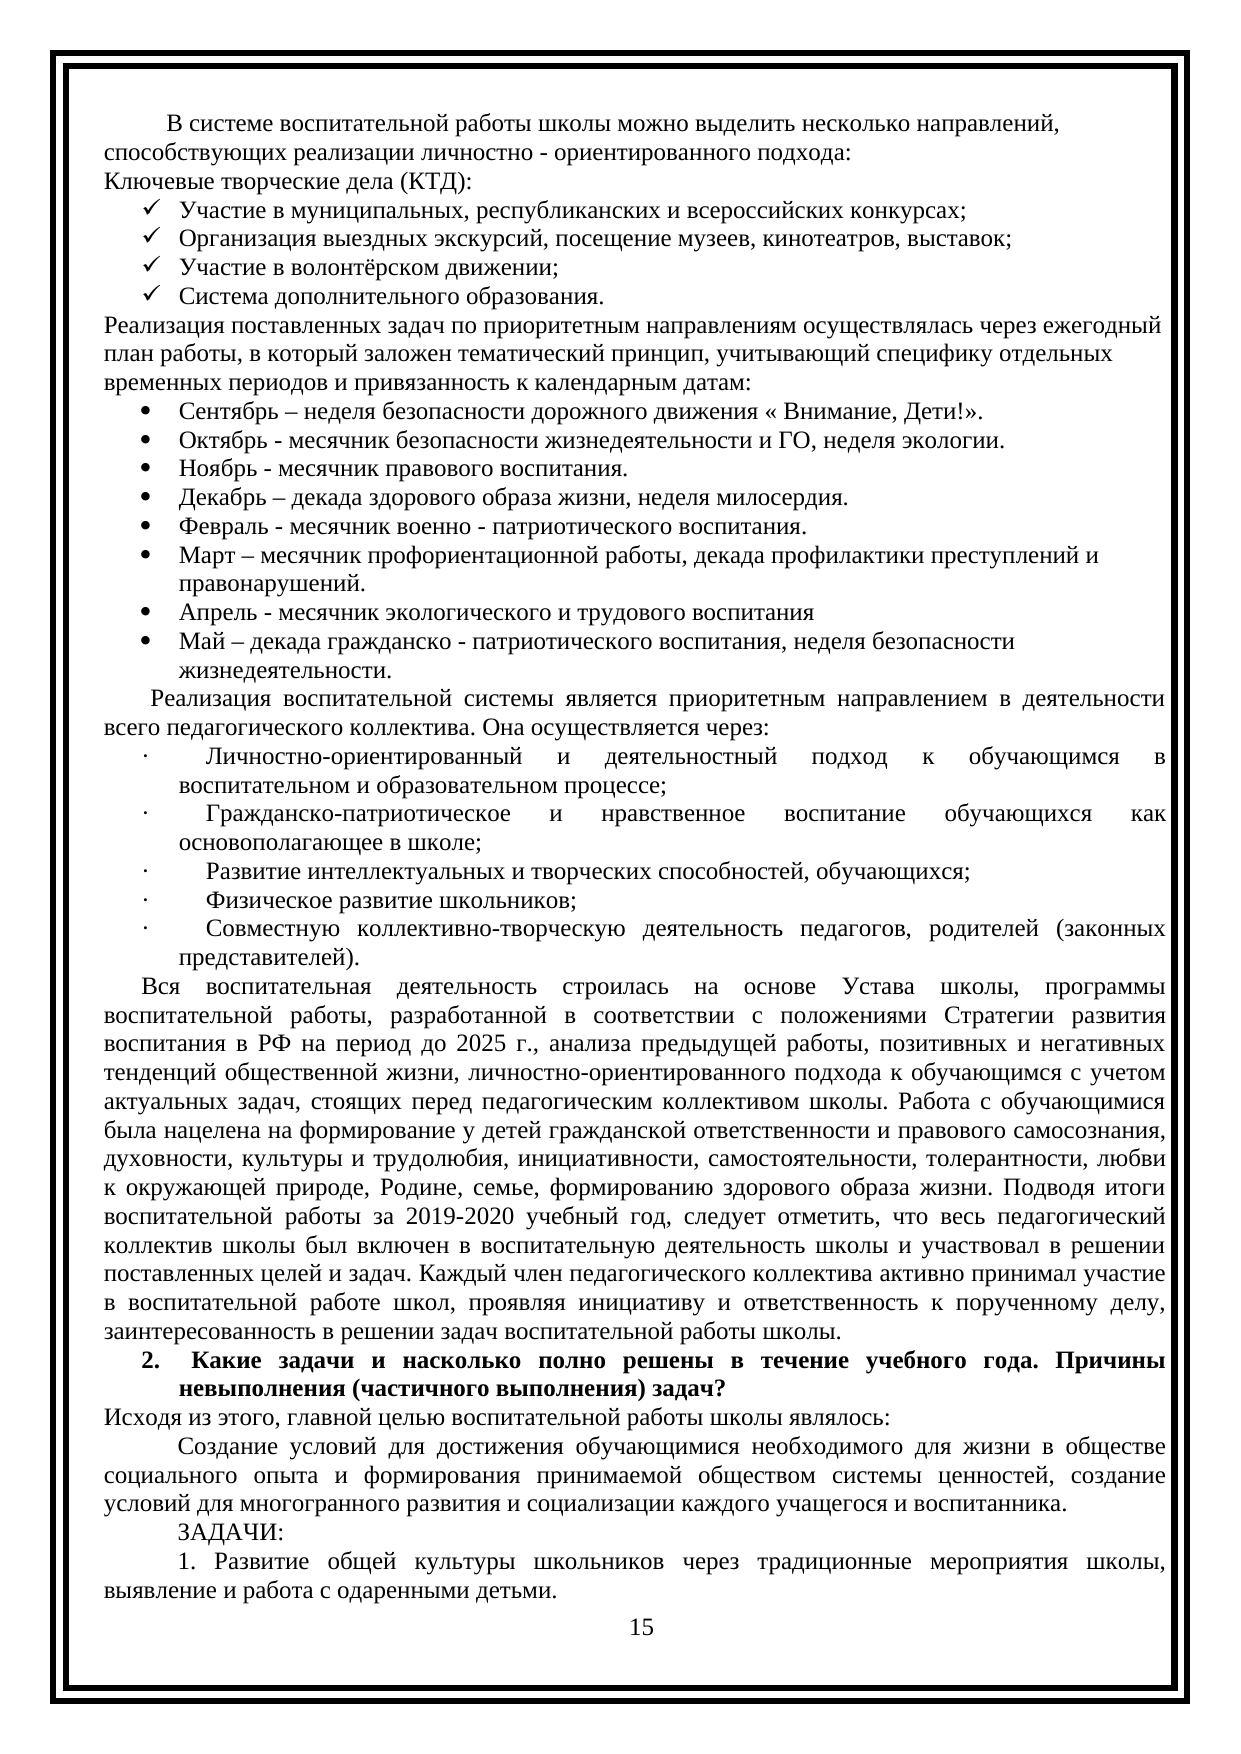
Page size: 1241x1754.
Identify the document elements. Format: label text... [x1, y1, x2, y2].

text Вся воспитательная деятельность строилась на основе Устава школы, программы воспитательной работы, разработанной в соответствии с положениями Стратегии развития воспитания в РФ на период до 2025 г., анализа предыдущей работы, позитивных и негативных тенденций общественной жизни, личностно-ориентированного подхода к обучающимся с учетом актуальных задач, стоящих перед педагогическим коллективом школы. Работа с обучающимися была нацелена на формирование у детей гражданской ответственности и правового самосознания, духовности, культуры и трудолюбия, инициативности, самостоятельности, толерантности, любви к окружающей природе, Родине, семье, формированию здорового образа жизни. Подводя итоги воспитательной работы за 2019-2020 учебный год, следует отметить, что весь педагогический коллектив школы был включен в воспитательную деятельность школы и участвовал в решении поставленных целей и задач. Каждый член педагогического коллектива активно принимал участие в воспитательной работе школ, проявляя инициативу и ответственность к порученному делу, заинтересованность в решении задач воспитательной работы школы. [103, 971, 1167, 1345]
text · Физическое развитие школьников; [141, 885, 1167, 913]
text · Личностно-ориентированный и деятельностный подход к обучающимся в воспитательном и образовательном процессе; [141, 741, 1167, 798]
text Реализация поставленных задач по приоритетным направлениям осуществлялась через ежегодный план работы, в который заложен тематический принцип, учитывающий специфику отдельных временных периодов и привязанность к календарным датам: [103, 310, 1167, 396]
text · Совместную коллективно-творческую деятельность педагогов, родителей (законных представителей). [141, 913, 1167, 971]
list Март – месячник профориентационной работы, декада профилактики преступлений и правонарушений. [141, 540, 1167, 597]
list Участие в муниципальных, республиканских и всероссийских конкурсах; [141, 195, 1167, 223]
list Май – декада гражданско - патриотического воспитания, неделя безопасности жизнедеятельности. [141, 626, 1167, 683]
text Реализация воспитательной системы является приоритетным направлением в деятельности всего педагогического коллектива. Она осуществляется через: [103, 683, 1167, 741]
list Апрель - месячник экологического и трудового воспитания [141, 597, 1167, 626]
list Система дополнительного образования. [141, 281, 1167, 310]
text ЗАДАЧИ: [103, 1517, 1167, 1546]
list Февраль - месячник военно - патриотического воспитания. [141, 511, 1167, 540]
list Участие в волонтёрском движении; [141, 252, 1167, 281]
list Октябрь - месячник безопасности жизнедеятельности и ГО, неделя экологии. [141, 425, 1167, 453]
text · Гражданско-патриотическое и нравственное воспитание обучающихся как основополагающее в школе; [141, 798, 1167, 856]
list Ноябрь - месячник правового воспитания. [141, 453, 1167, 482]
text 1. Развитие общей культуры школьников через традиционные мероприятия школы, выявление и работа с одаренными детьми. [103, 1546, 1167, 1603]
text Ключевые творческие дела (КТД): [103, 166, 1167, 195]
text · Развитие интеллектуальных и творческих способностей, обучающихся; [141, 856, 1167, 885]
text В системе воспитательной работы школы можно выделить несколько направлений, способствующих реализации личностно - ориентированного подхода: [103, 108, 1167, 166]
list Сентябрь – неделя безопасности дорожного движения « Внимание, Дети!». [141, 396, 1167, 425]
list Организация выездных экскурсий, посещение музеев, кинотеатров, выставок; [141, 223, 1167, 252]
text Создание условий для достижения обучающимися необходимого для жизни в обществе социального опыта и формирования принимаемой обществом системы ценностей, создание условий для многогранного развития и социализации каждого учащегося и воспитанника. [103, 1431, 1167, 1517]
text 2. Какие задачи и насколько полно решены в течение учебного года. Причины невыполнения (частичного выполнения) задач? [141, 1345, 1167, 1402]
list Декабрь – декада здорового образа жизни, неделя милосердия. [141, 482, 1167, 511]
text Исходя из этого, главной целью воспитательной работы школы являлось: [103, 1402, 1167, 1431]
